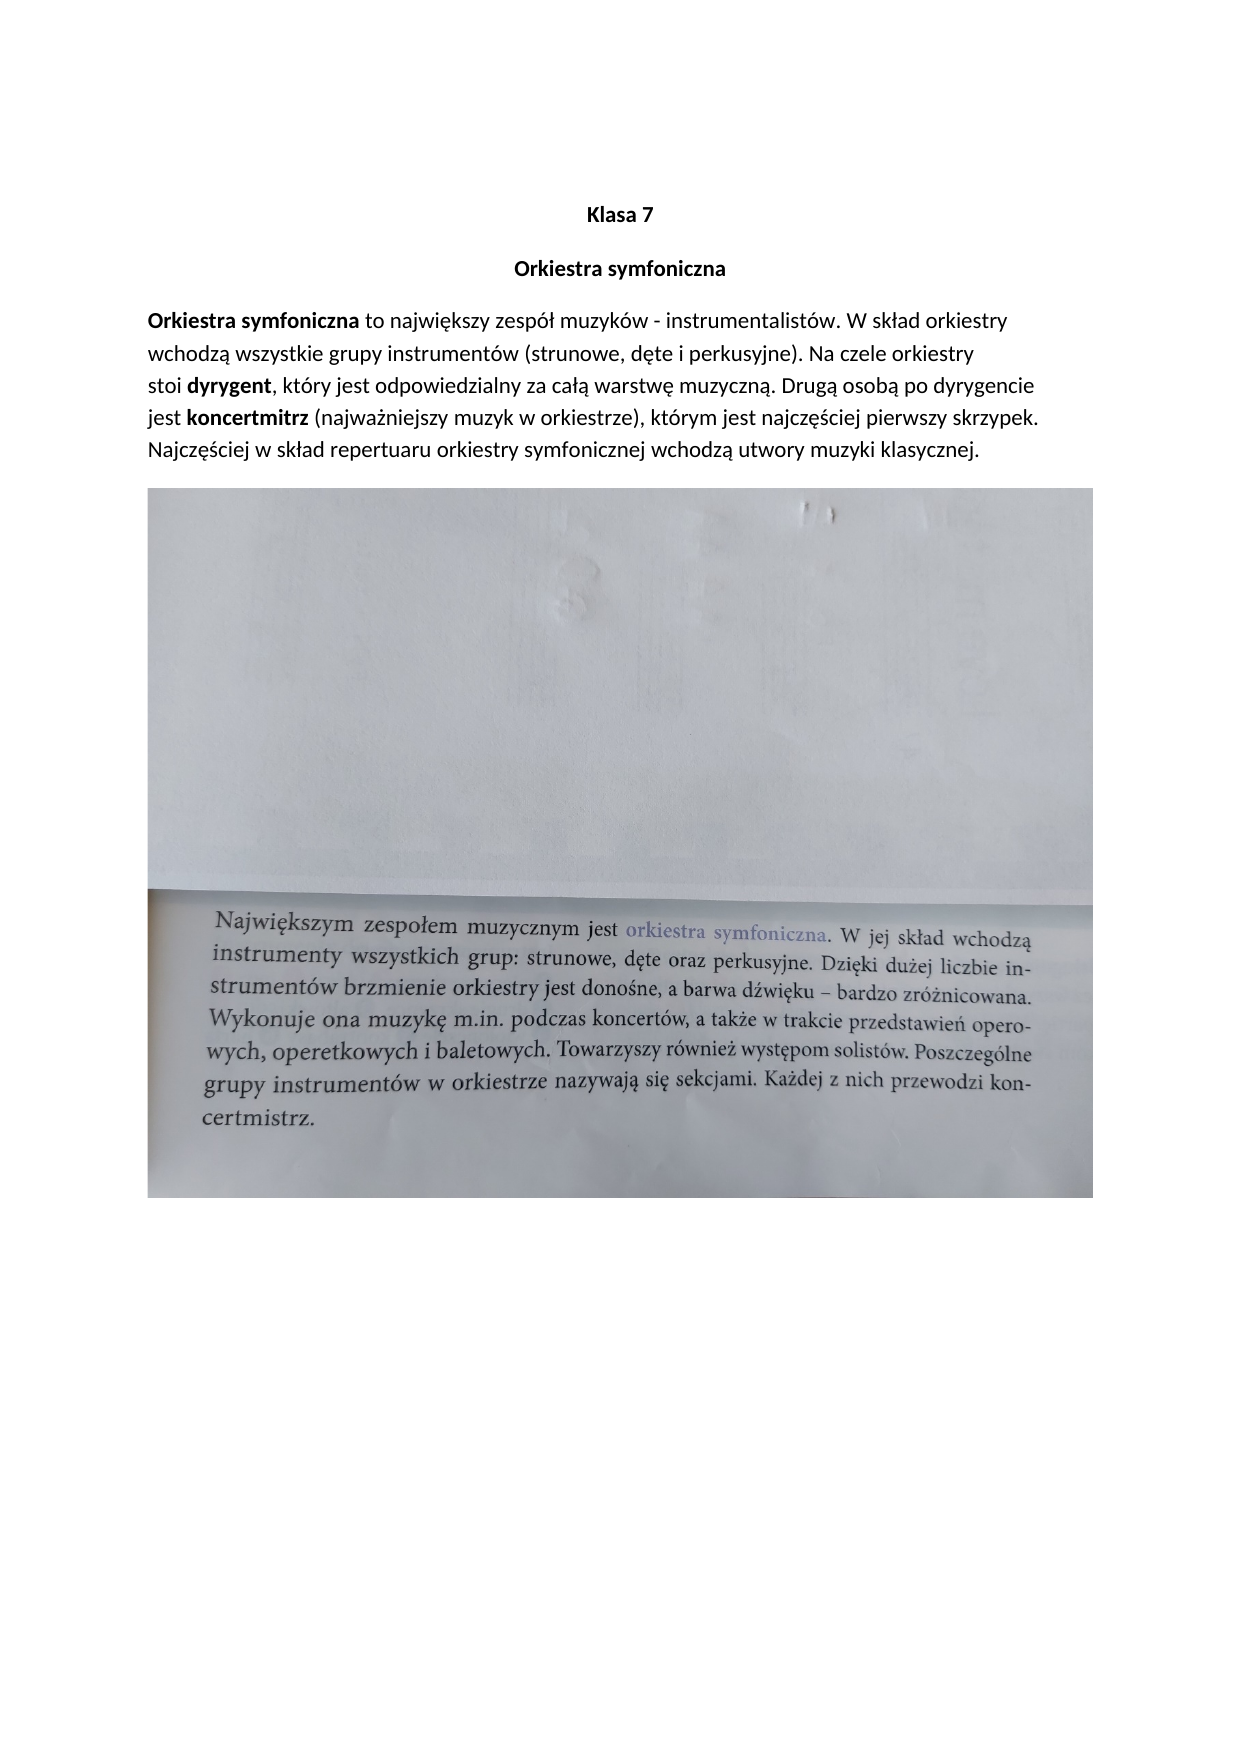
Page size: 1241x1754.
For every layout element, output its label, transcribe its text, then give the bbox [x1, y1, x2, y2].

picture [147, 488, 1093, 1198]
text Orkiestra symfoniczna to największy zespół muzyków - instrumentalistów. W skład orkiestry wchodzą wszystkie grupy instrumentów (strunowe, dęte i perkusyjne). Na czele orkiestry stoi dyrygent, który jest odpowiedzialny za całą warstwę muzyczną. Drugą osobą po dyrygencie jest koncertmitrz (najważniejszy muzyk w orkiestrze), którym jest najczęściej pierwszy skrzypek. Najczęściej w skład repertuaru orkiestry symfonicznej wchodzą utwory muzyki klasycznej. [148, 307, 1093, 463]
text Orkiestra symfoniczna [148, 254, 1093, 282]
text Klasa 7 [148, 201, 1093, 229]
